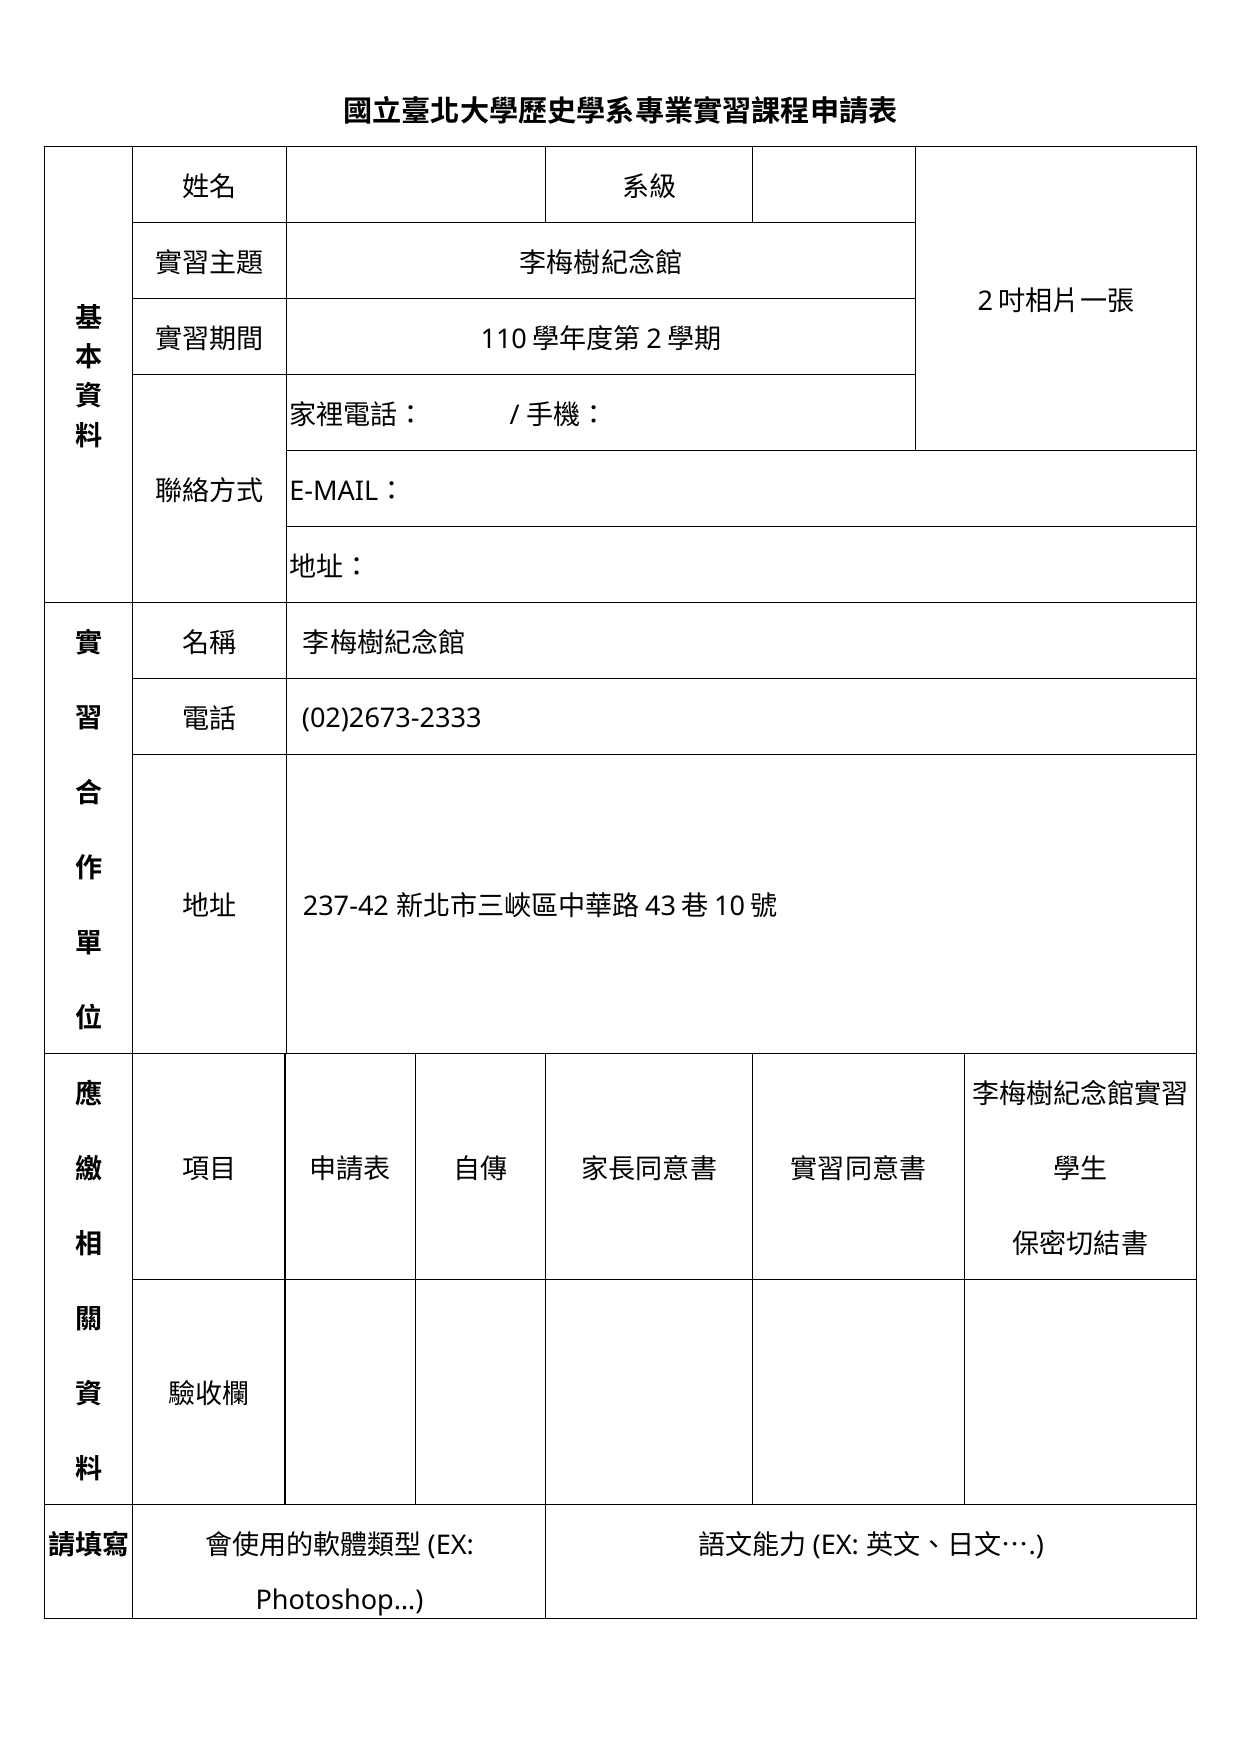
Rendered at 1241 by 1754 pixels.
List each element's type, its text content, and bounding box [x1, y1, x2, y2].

table_cell 自傳 [416, 1054, 545, 1279]
table_header 姓名 [133, 147, 286, 222]
table_header [287, 147, 545, 222]
table_cell 聯絡方式 [133, 375, 286, 602]
table_cell 會使用的軟體類型 (EX: Photoshop…) [133, 1505, 545, 1618]
table_cell 家長同意書 [546, 1054, 752, 1279]
table_cell [286, 1280, 415, 1504]
table_cell 實習同意書 [753, 1054, 964, 1279]
table_cell (02)2673-2333 [287, 679, 1196, 754]
table_cell [965, 1280, 1196, 1504]
table_header 2吋相片一張 [916, 147, 1196, 450]
table_cell [546, 1280, 752, 1504]
table_cell 項目 [133, 1054, 284, 1279]
table_cell 實 習 合 作 單 位 [45, 603, 132, 1053]
table_cell 請填寫專長 [45, 1505, 132, 1618]
table_cell 李梅樹紀念館 [287, 603, 1196, 678]
table_cell 李梅樹紀念館實習學生 保密切結書 [965, 1054, 1196, 1279]
table_cell 實習期間 [133, 299, 286, 374]
table_header 基 本 資 料 [45, 147, 132, 602]
table_header [753, 147, 915, 222]
text 國立臺北大學歷史學系專業實習課程申請表 [59, 71, 1181, 146]
table_cell 驗收欄 [133, 1280, 284, 1504]
table_cell 語文能力 (EX: 英文、日文….) [546, 1505, 1196, 1618]
table_cell 李梅樹紀念館 [287, 223, 915, 298]
table_cell 110學年度第2學期 [287, 299, 915, 374]
table_cell 應 繳 相 關 資 料 [45, 1054, 132, 1504]
table_cell 家裡電話： / 手機： [287, 375, 915, 450]
table_header 系級 [546, 147, 752, 222]
table_cell 地址： [287, 527, 1196, 602]
table_cell 電話 [133, 679, 286, 754]
table_cell [753, 1280, 964, 1504]
table_cell 237-42 新北市三峽區中華路43巷10號 [287, 755, 1196, 1053]
table_cell 地址 [133, 755, 286, 1053]
table_cell 實習主題 [133, 223, 286, 298]
table_cell [416, 1280, 545, 1504]
table_cell 名稱 [133, 603, 286, 678]
table_cell E-MAIL： [287, 451, 1196, 526]
table_cell 申請表 [286, 1054, 415, 1279]
